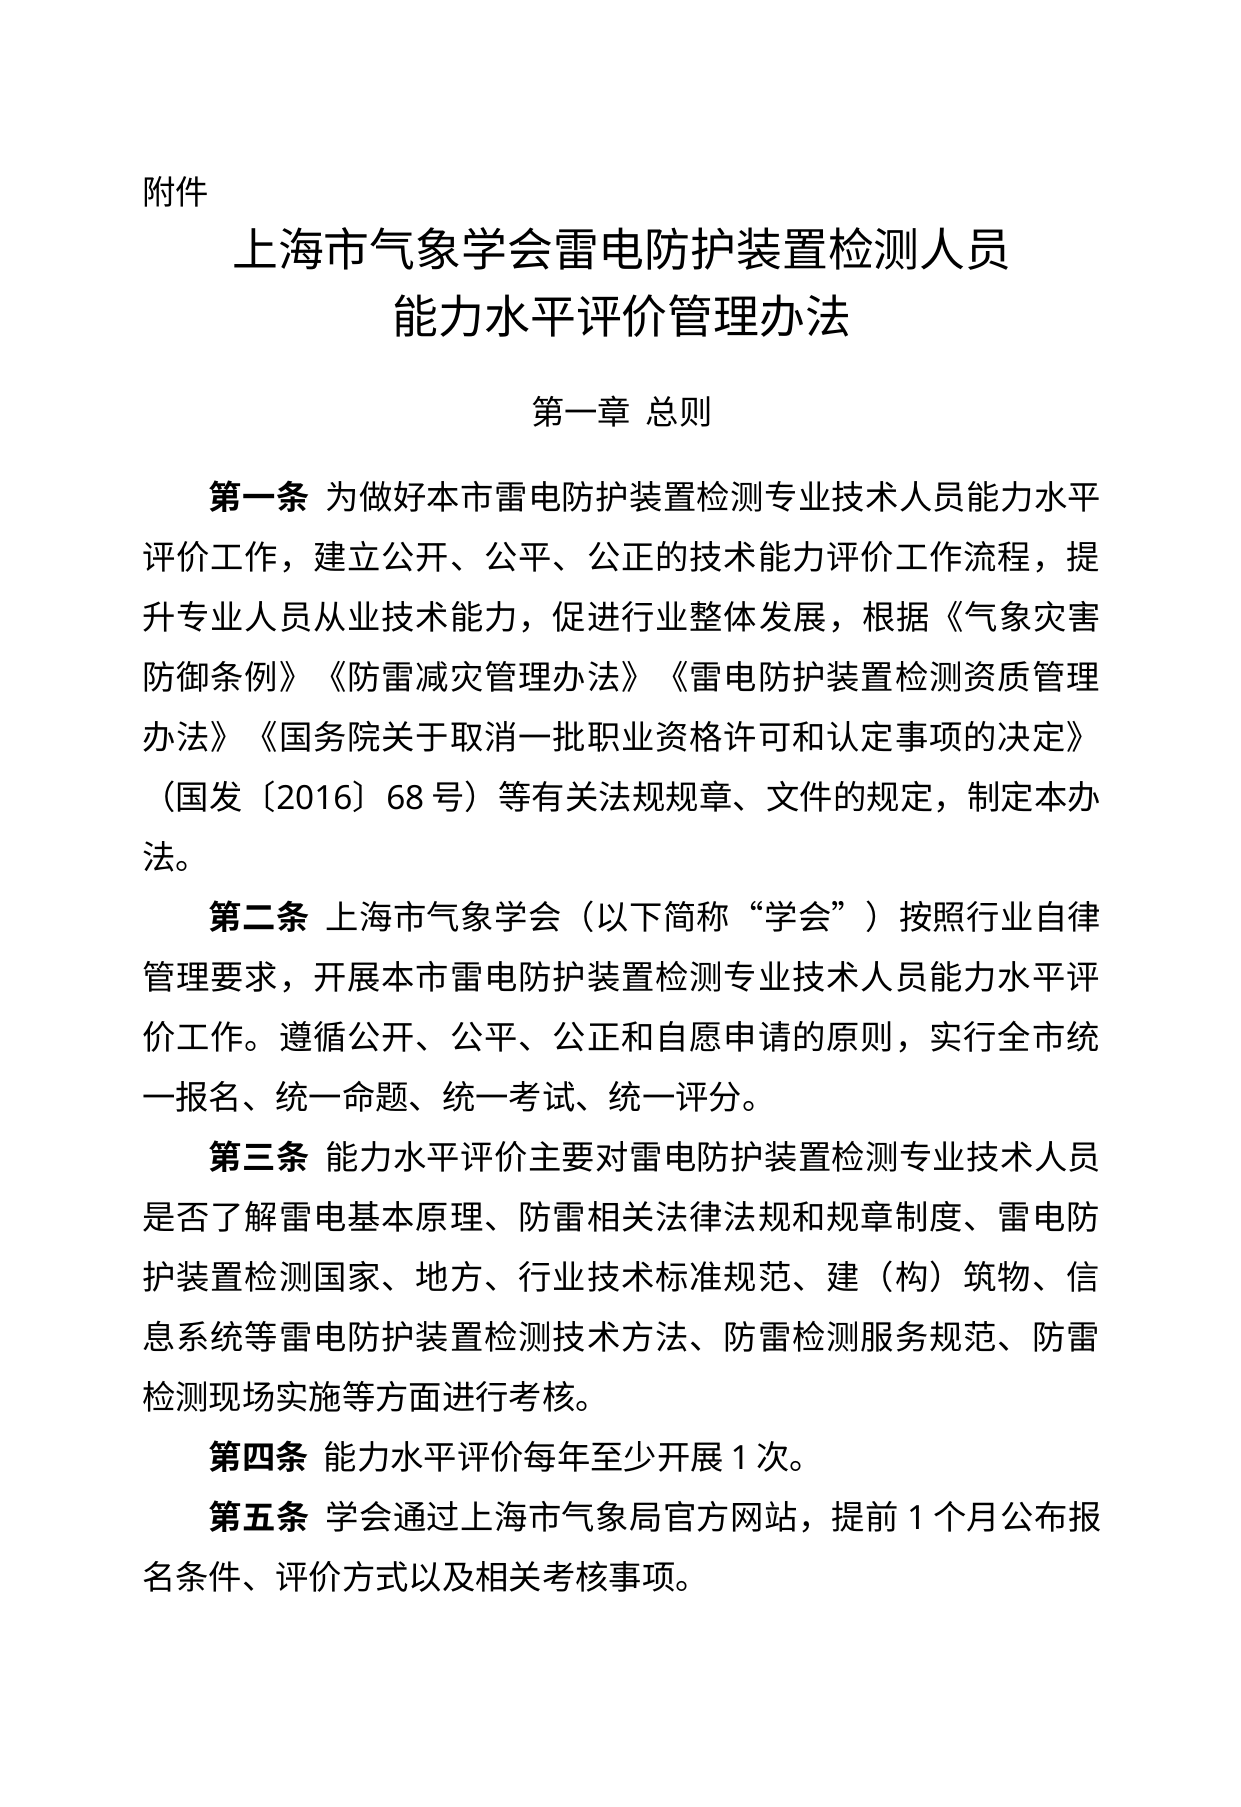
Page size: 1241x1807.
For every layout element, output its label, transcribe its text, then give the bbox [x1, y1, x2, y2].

text 第五条 学会通过上海市气象局官方网站，提前1个月公布报名条件、评价方式以及相关考核事项。 [142, 1481, 1101, 1601]
text 能力水平评价管理办法 [142, 280, 1101, 346]
text 上海市气象学会雷电防护装置检测人员 [142, 214, 1101, 280]
text 第一章 总则 [142, 376, 1101, 436]
text 第三条 能力水平评价主要对雷电防护装置检测专业技术人员是否了解雷电基本原理、防雷相关法律法规和规章制度、雷电防护装置检测国家、地方、行业技术标准规范、建（构）筑物、信息系统等雷电防护装置检测技术方法、防雷检测服务规范、防雷检测现场实施等方面进行考核。 [142, 1121, 1101, 1421]
text 第四条 能力水平评价每年至少开展1次。 [142, 1421, 1101, 1481]
text 第一条 为做好本市雷电防护装置检测专业技术人员能力水平评价工作，建立公开、公平、公正的技术能力评价工作流程，提升专业人员从业技术能力，促进行业整体发展，根据《气象灾害防御条例》《防雷减灾管理办法》《雷电防护装置检测资质管理办法》《国务院关于取消一批职业资格许可和认定事项的决定》（国发〔2016〕68号）等有关法规规章、文件的规定，制定本办法。 [142, 461, 1101, 881]
text 第二条 上海市气象学会（以下简称“学会”）按照行业自律管理要求，开展本市雷电防护装置检测专业技术人员能力水平评价工作。遵循公开、公平、公正和自愿申请的原则，实行全市统一报名、统一命题、统一考试、统一评分。 [142, 881, 1101, 1121]
text 附件 [142, 165, 1101, 214]
